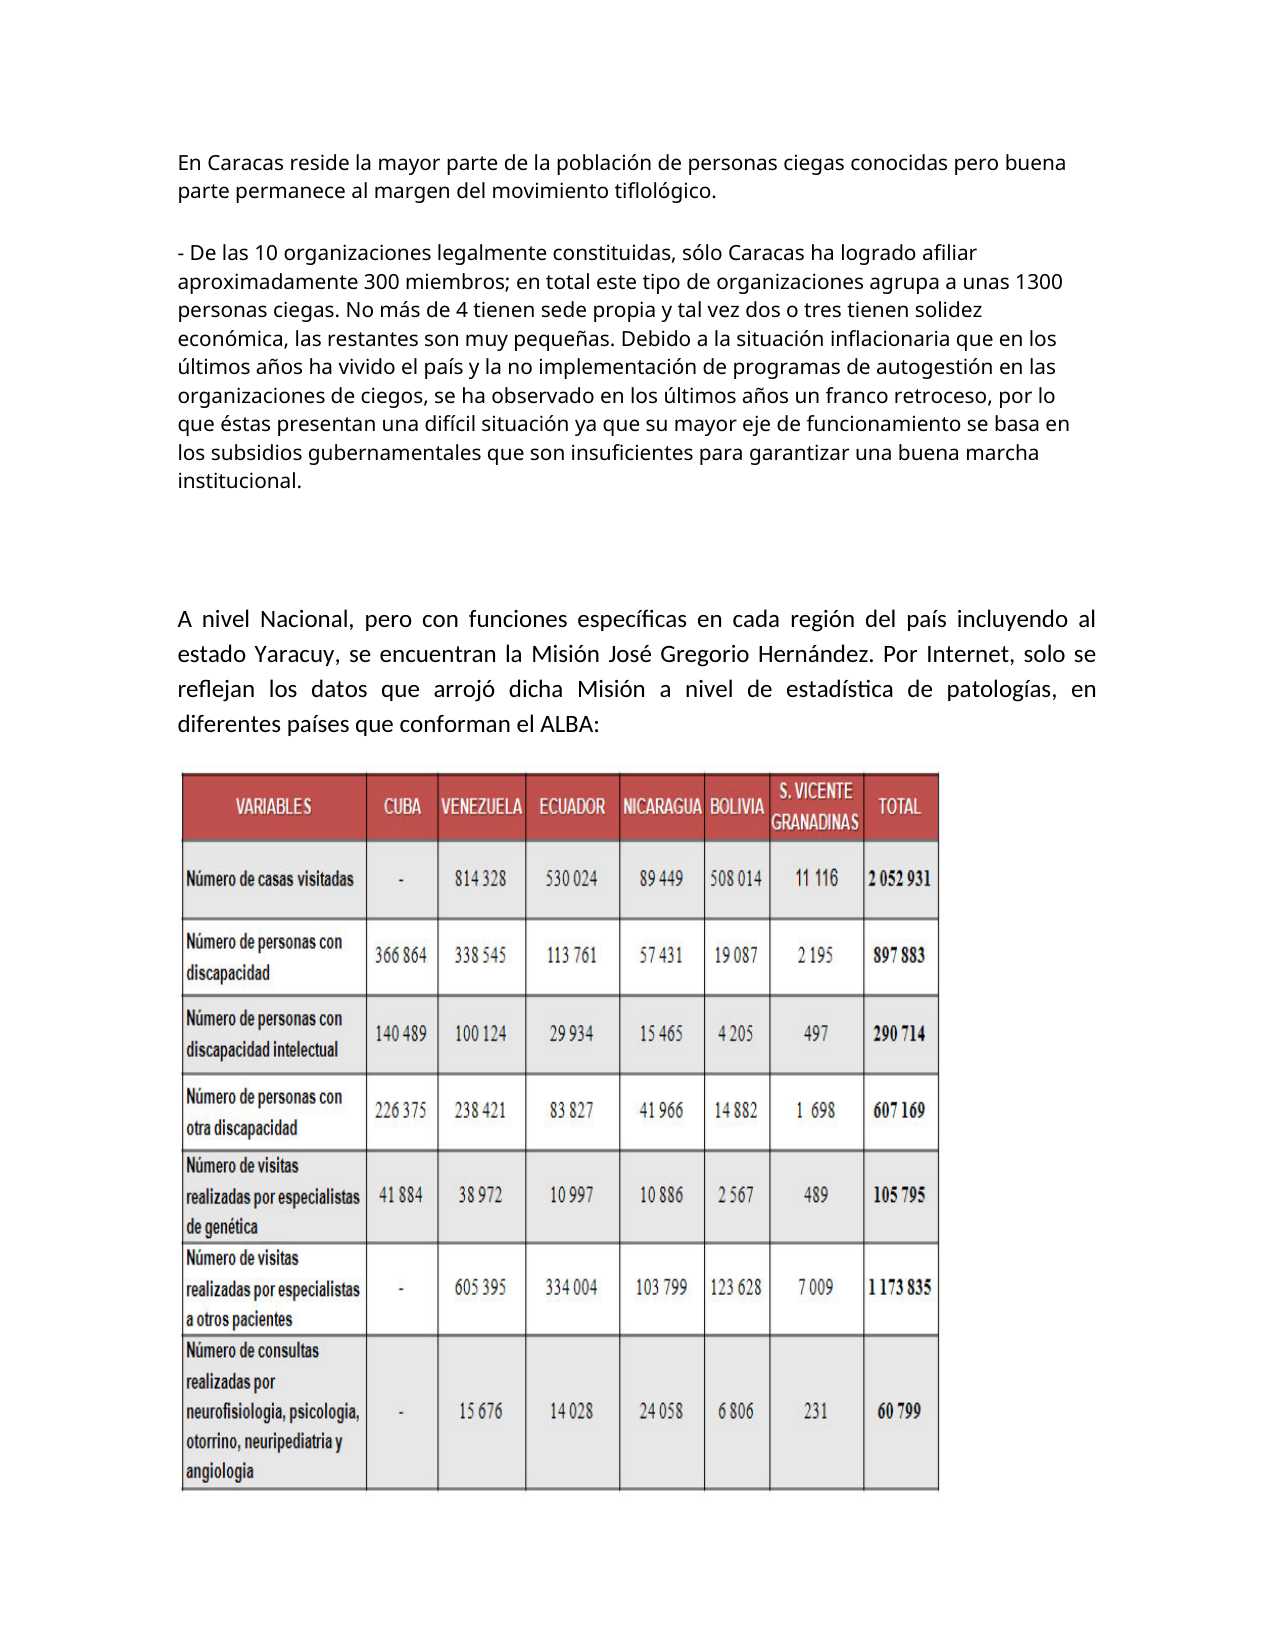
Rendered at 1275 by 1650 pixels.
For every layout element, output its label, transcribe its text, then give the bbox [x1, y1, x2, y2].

text - De las 10 organizaciones legalmente constituidas, sólo Caracas ha logrado afiliar aproximadamente 300 miembros; en total este tipo de organizaciones agrupa a unas 1300 personas ciegas. No más de 4 tienen sede propia y tal vez dos o tres tienen solidez económica, las restantes son muy pequeñas. Debido a la situación inflacionaria que en los últimos años ha vivido el país y la no implementación de programas de autogestión en las organizaciones de ciegos, se ha observado en los últimos años un franco retroceso, por lo que éstas presentan una difícil situación ya que su mayor eje de funcionamiento se basa en los subsidios gubernamentales que son insuficientes para garantizar una buena marcha institucional. [177, 238, 1098, 494]
text A nivel Nacional, pero con funciones específicas en cada región del país incluyendo al estado Yaracuy, se encuentran la Misión José Gregorio Hernández. Por Internet, solo se reflejan los datos que arrojó dicha Misión a nivel de estadística de patologías, en diferentes países que conforman el ALBA: [177, 603, 1098, 739]
picture [177, 764, 944, 1497]
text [177, 148, 1098, 204]
